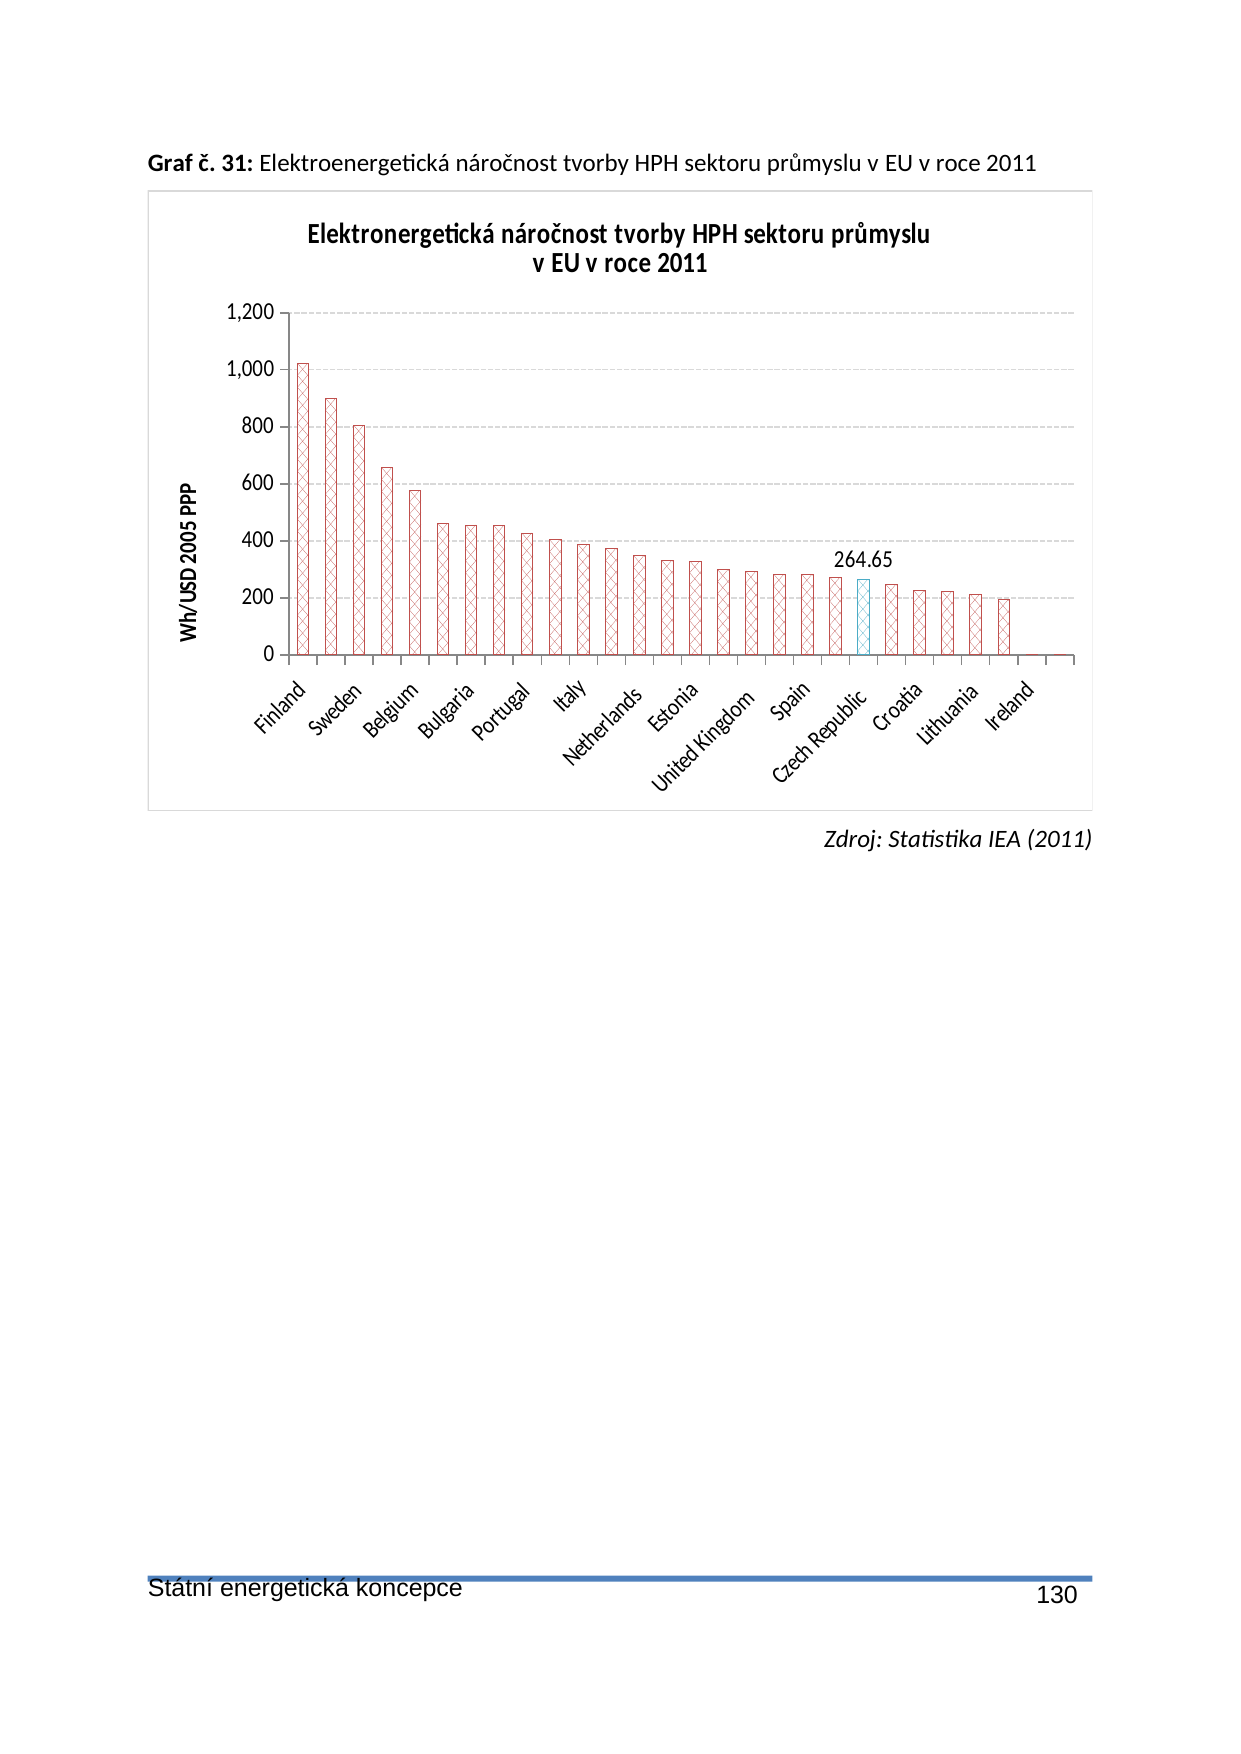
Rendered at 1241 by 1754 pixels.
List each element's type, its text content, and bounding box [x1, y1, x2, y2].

text Zdroj: Statistika IEA (2011) [148, 823, 1093, 854]
text Graf č. 31: Elektroenergetická náročnost tvorby HPH sektoru průmyslu v EU v roce 2011 [148, 148, 1093, 178]
